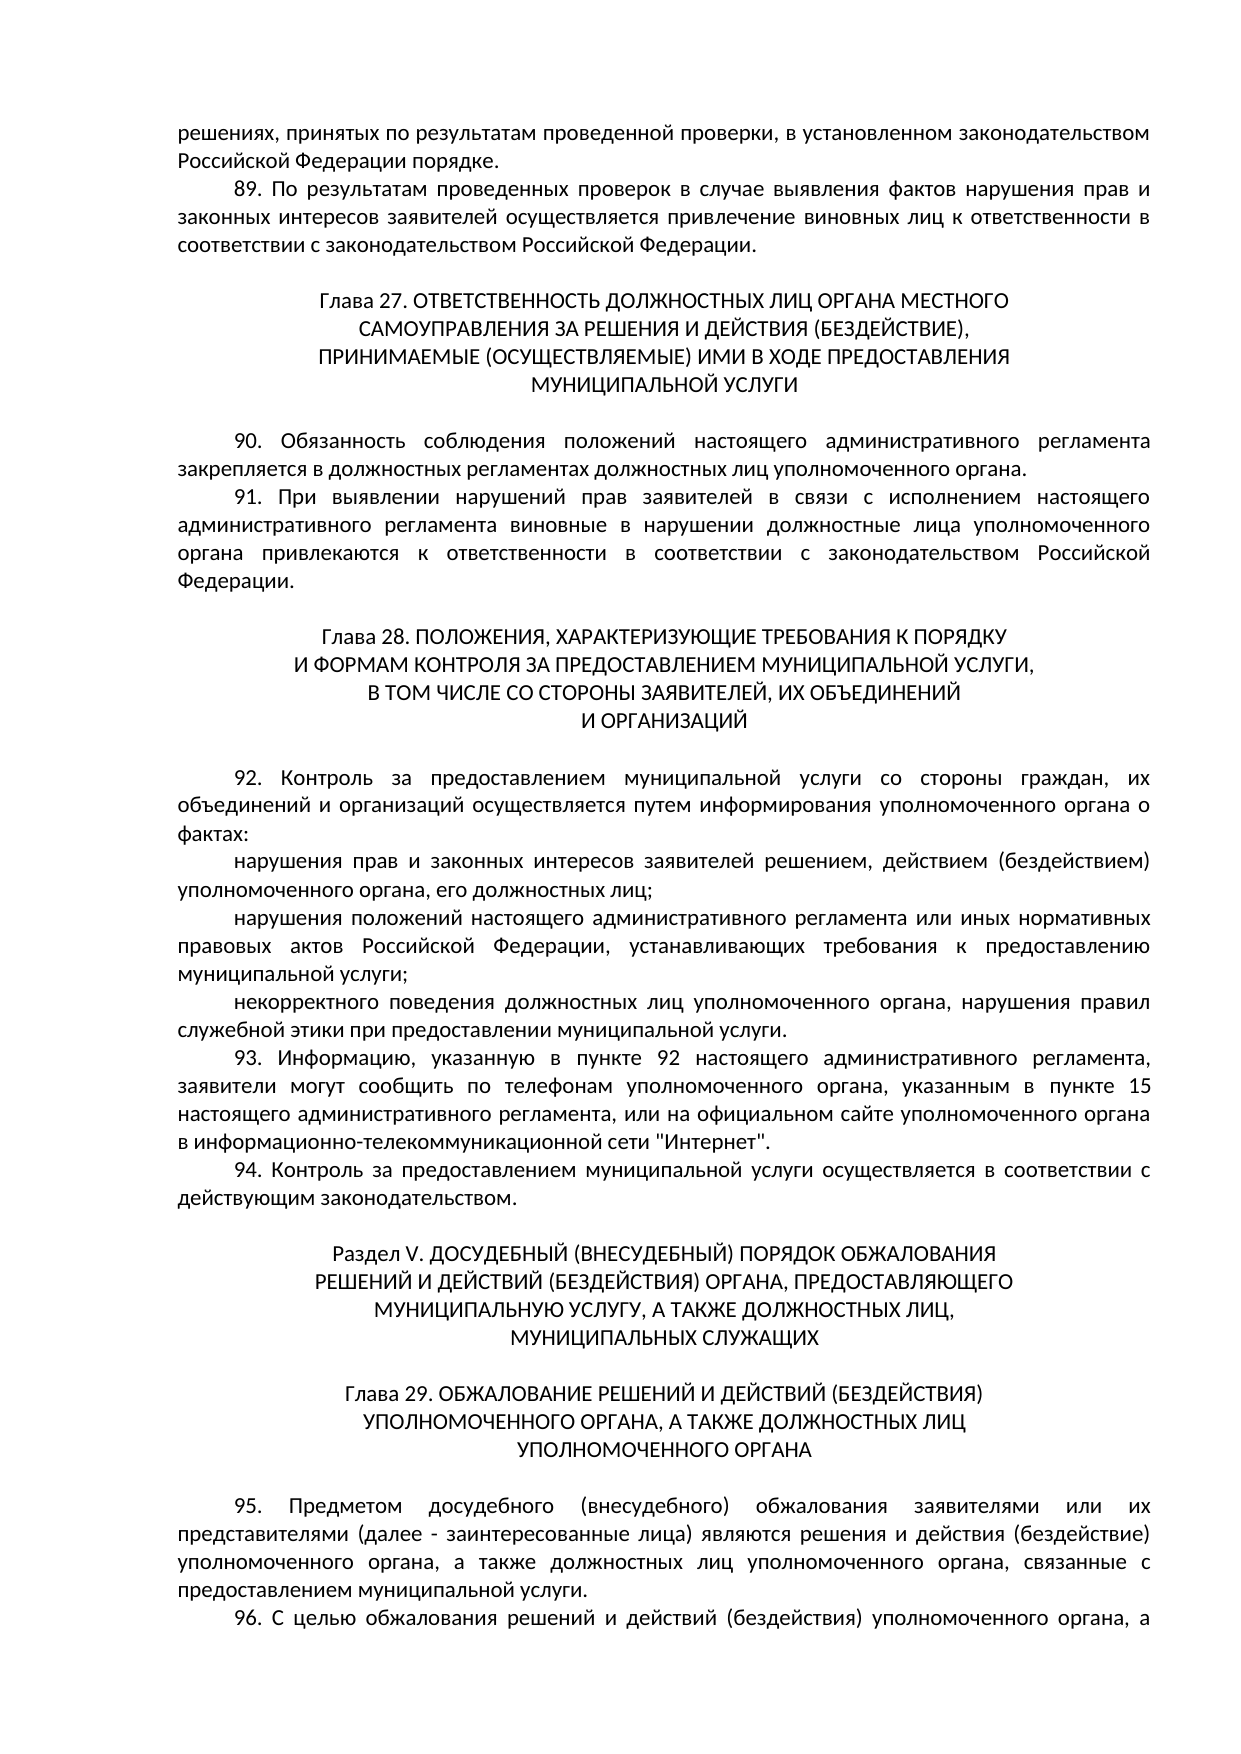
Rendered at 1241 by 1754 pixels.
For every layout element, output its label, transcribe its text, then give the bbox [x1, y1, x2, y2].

text Глава 29. ОБЖАЛОВАНИЕ РЕШЕНИЙ И ДЕЙСТВИЙ (БЕЗДЕЙСТВИЯ) [177, 1379, 1152, 1407]
text Глава 28. ПОЛОЖЕНИЯ, ХАРАКТЕРИЗУЮЩИЕ ТРЕБОВАНИЯ К ПОРЯДКУ [177, 622, 1152, 651]
text САМОУПРАВЛЕНИЯ ЗА РЕШЕНИЯ И ДЕЙСТВИЯ (БЕЗДЕЙСТВИЕ), [177, 314, 1152, 342]
text 95. Предметом досудебного (внесудебного) обжалования заявителями или их представителями (далее - заинтересованные лица) являются решения и действия (бездействие) уполномоченного органа, а также должностных лиц уполномоченного органа, связанные с предоставлением муниципальной услуги. [177, 1491, 1152, 1603]
text МУНИЦИПАЛЬНУЮ УСЛУГУ, А ТАКЖЕ ДОЛЖНОСТНЫХ ЛИЦ, [177, 1295, 1152, 1323]
text МУНИЦИПАЛЬНЫХ СЛУЖАЩИХ [177, 1323, 1152, 1351]
text 90. Обязанность соблюдения положений настоящего административного регламента закрепляется в должностных регламентах должностных лиц уполномоченного органа. [177, 426, 1152, 482]
text нарушения положений настоящего административного регламента или иных нормативных правовых актов Российской Федерации, устанавливающих требования к предоставлению муниципальной услуги; [177, 903, 1152, 987]
text нарушения прав и законных интересов заявителей решением, действием (бездействием) уполномоченного органа, его должностных лиц; [177, 847, 1152, 903]
text ПРИНИМАЕМЫЕ (ОСУЩЕСТВЛЯЕМЫЕ) ИМИ В ХОДЕ ПРЕДОСТАВЛЕНИЯ [177, 342, 1152, 370]
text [177, 1603, 1152, 1631]
text 92. Контроль за предоставлением муниципальной услуги со стороны граждан, их объединений и организаций осуществляется путем информирования уполномоченного органа о фактах: [177, 763, 1152, 847]
text некорректного поведения должностных лиц уполномоченного органа, нарушения правил служебной этики при предоставлении муниципальной услуги. [177, 987, 1152, 1043]
text МУНИЦИПАЛЬНОЙ УСЛУГИ [177, 370, 1152, 398]
text УПОЛНОМОЧЕННОГО ОРГАНА, А ТАКЖЕ ДОЛЖНОСТНЫХ ЛИЦ [177, 1407, 1152, 1435]
text 91. При выявлении нарушений прав заявителей в связи с исполнением настоящего административного регламента виновные в нарушении должностные лица уполномоченного органа привлекаются к ответственности в соответствии с законодательством Российской Федерации. [177, 482, 1152, 594]
text Глава 27. ОТВЕТСТВЕННОСТЬ ДОЛЖНОСТНЫХ ЛИЦ ОРГАНА МЕСТНОГО [177, 286, 1152, 314]
text Раздел V. ДОСУДЕБНЫЙ (ВНЕСУДЕБНЫЙ) ПОРЯДОК ОБЖАЛОВАНИЯ [177, 1239, 1152, 1267]
text РЕШЕНИЙ И ДЕЙСТВИЙ (БЕЗДЕЙСТВИЯ) ОРГАНА, ПРЕДОСТАВЛЯЮЩЕГО [177, 1267, 1152, 1295]
text 94. Контроль за предоставлением муниципальной услуги осуществляется в соответствии с действующим законодательством. [177, 1155, 1152, 1211]
text 89. По результатам проведенных проверок в случае выявления фактов нарушения прав и законных интересов заявителей осуществляется привлечение виновных лиц к ответственности в соответствии с законодательством Российской Федерации. [177, 174, 1152, 258]
text 93. Информацию, указанную в пункте 92 настоящего административного регламента, заявители могут сообщить по телефонам уполномоченного органа, указанным в пункте 15 настоящего административного регламента, или на официальном сайте уполномоченного органа в информационно-телекоммуникационной сети "Интернет". [177, 1043, 1152, 1155]
text УПОЛНОМОЧЕННОГО ОРГАНА [177, 1435, 1152, 1463]
text И ФОРМАМ КОНТРОЛЯ ЗА ПРЕДОСТАВЛЕНИЕМ МУНИЦИПАЛЬНОЙ УСЛУГИ, [177, 651, 1152, 678]
text В ТОМ ЧИСЛЕ СО СТОРОНЫ ЗАЯВИТЕЛЕЙ, ИХ ОБЪЕДИНЕНИЙ [177, 678, 1152, 707]
text И ОРГАНИЗАЦИЙ [177, 707, 1152, 734]
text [177, 118, 1152, 174]
